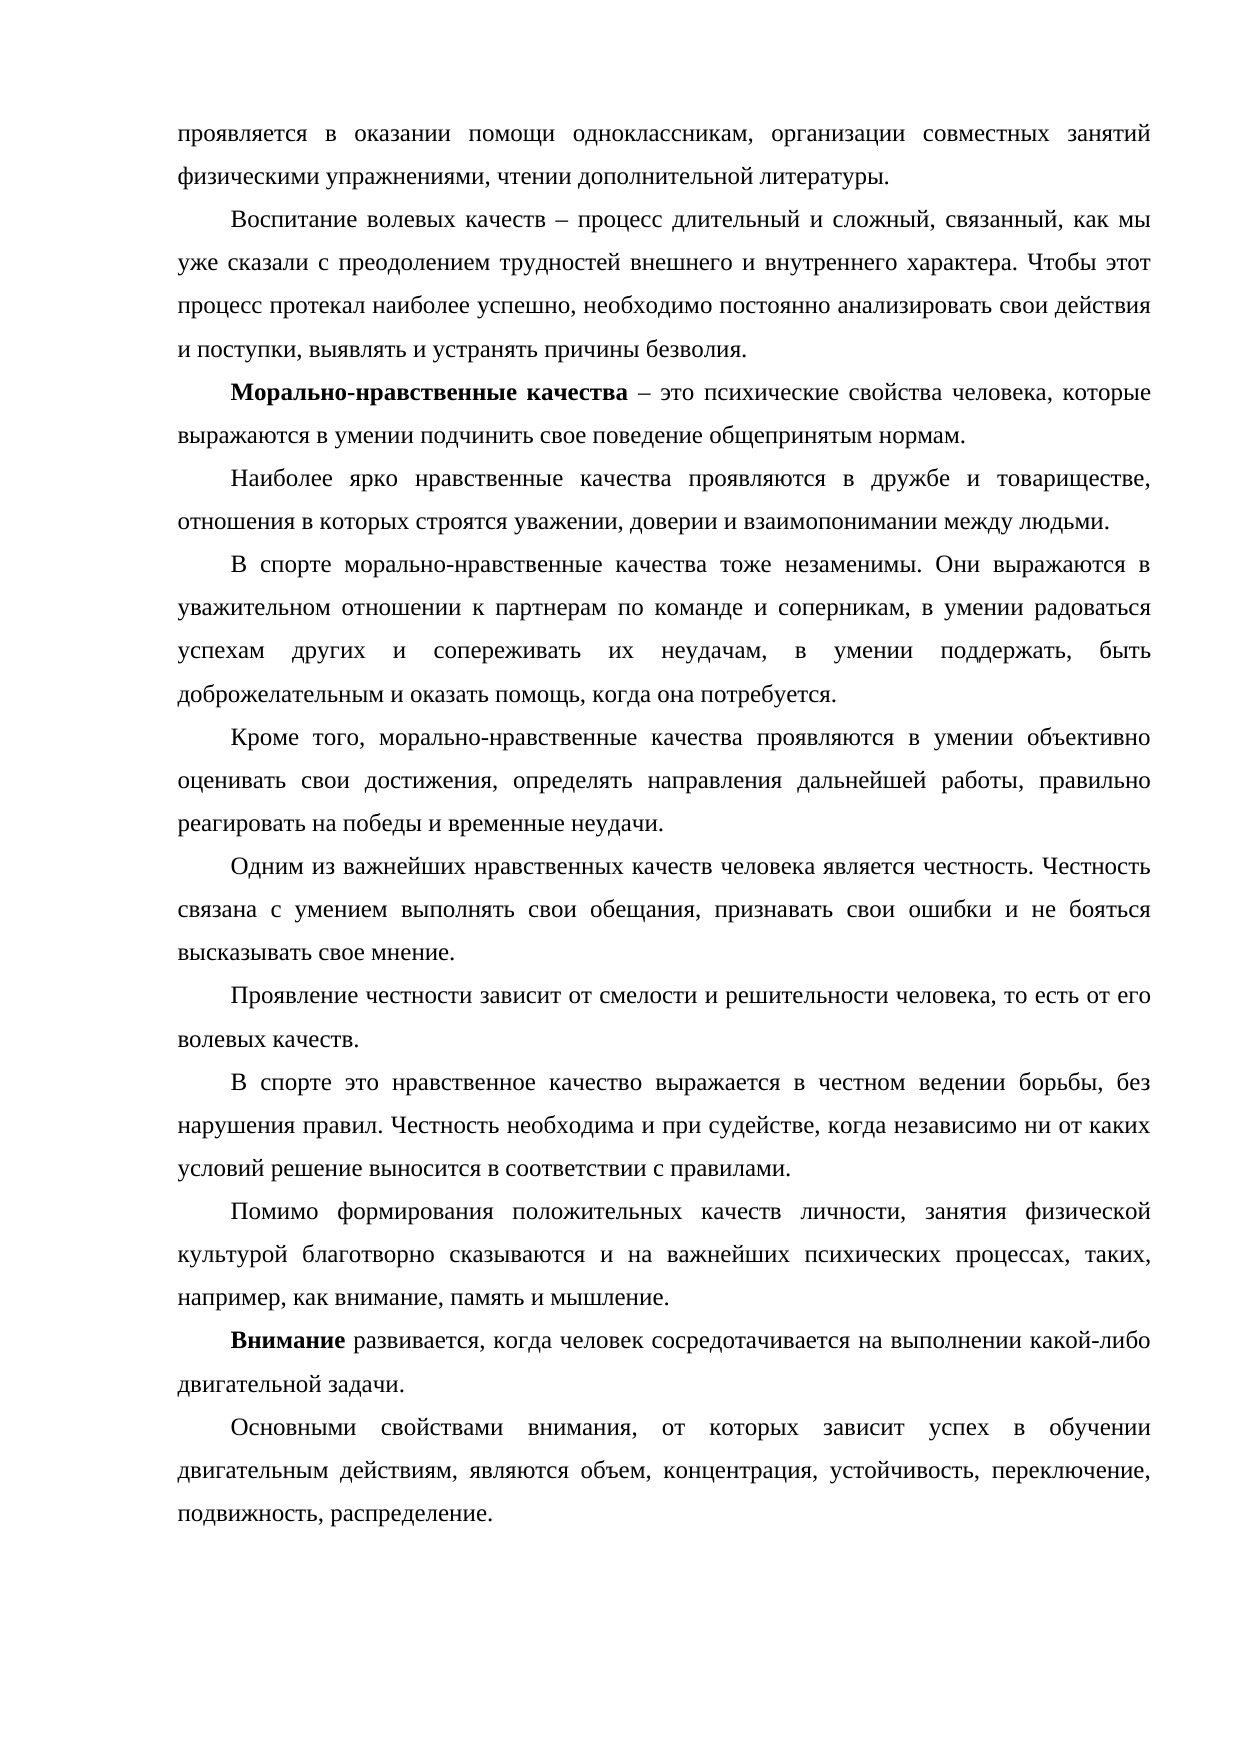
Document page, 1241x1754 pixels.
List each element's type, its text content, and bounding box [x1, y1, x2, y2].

text Внимание развивается, когда человек сосредотачивается на выполнении какой-либо двигательной задачи. [177, 1326, 1152, 1397]
text Морально-нравственные качества – это психические свойства человека, которые выражаются в умении подчинить свое поведение общепринятым нормам. [177, 377, 1152, 449]
text Кроме того, морально-нравственные качества проявляются в умении объективно оценивать свои достижения, определять направления дальнейшей работы, правильно реагировать на победы и временные неудачи. [177, 722, 1152, 837]
text Помимо формирования положительных качеств личности, занятия физической культурой благотворно сказываются и на важнейших психических процессах, таких, например, как внимание, память и мышление. [177, 1196, 1152, 1311]
text Одним из важнейших нравственных качеств человека является честность. Честность связана с умением выполнять свои обещания, признавать свои ошибки и не бояться высказывать свое мнение. [177, 851, 1152, 966]
text Наиболее ярко нравственные качества проявляются в дружбе и товариществе, отношения в которых строятся уважении, доверии и взаимопонимании между людьми. [177, 463, 1152, 535]
text Основными свойствами внимания, от которых зависит успех в обучении двигательным действиям, являются объем, концентрация, устойчивость, переключение, подвижность, распределение. [177, 1412, 1152, 1527]
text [177, 118, 1152, 190]
text Проявление честности зависит от смелости и решительности человека, то есть от его волевых качеств. [177, 981, 1152, 1052]
text В спорте это нравственное качество выражается в честном ведении борьбы, без нарушения правил. Честность необходима и при судействе, когда независимо ни от каких условий решение выносится в соответствии с правилами. [177, 1067, 1152, 1182]
text В спорте морально-нравственные качества тоже незаменимы. Они выражаются в уважительном отношении к партнерам по команде и соперникам, в умении радоваться успехам других и сопереживать их неудачам, в умении поддержать, быть доброжелательным и оказать помощь, когда она потребуется. [177, 549, 1152, 707]
text Воспитание волевых качеств – процесс длительный и сложный, связанный, как мы уже сказали с преодолением трудностей внешнего и внутреннего характера. Чтобы этот процесс протекал наиболее успешно, необходимо постоянно анализировать свои действия и поступки, выявлять и устранять причины безволия. [177, 204, 1152, 362]
